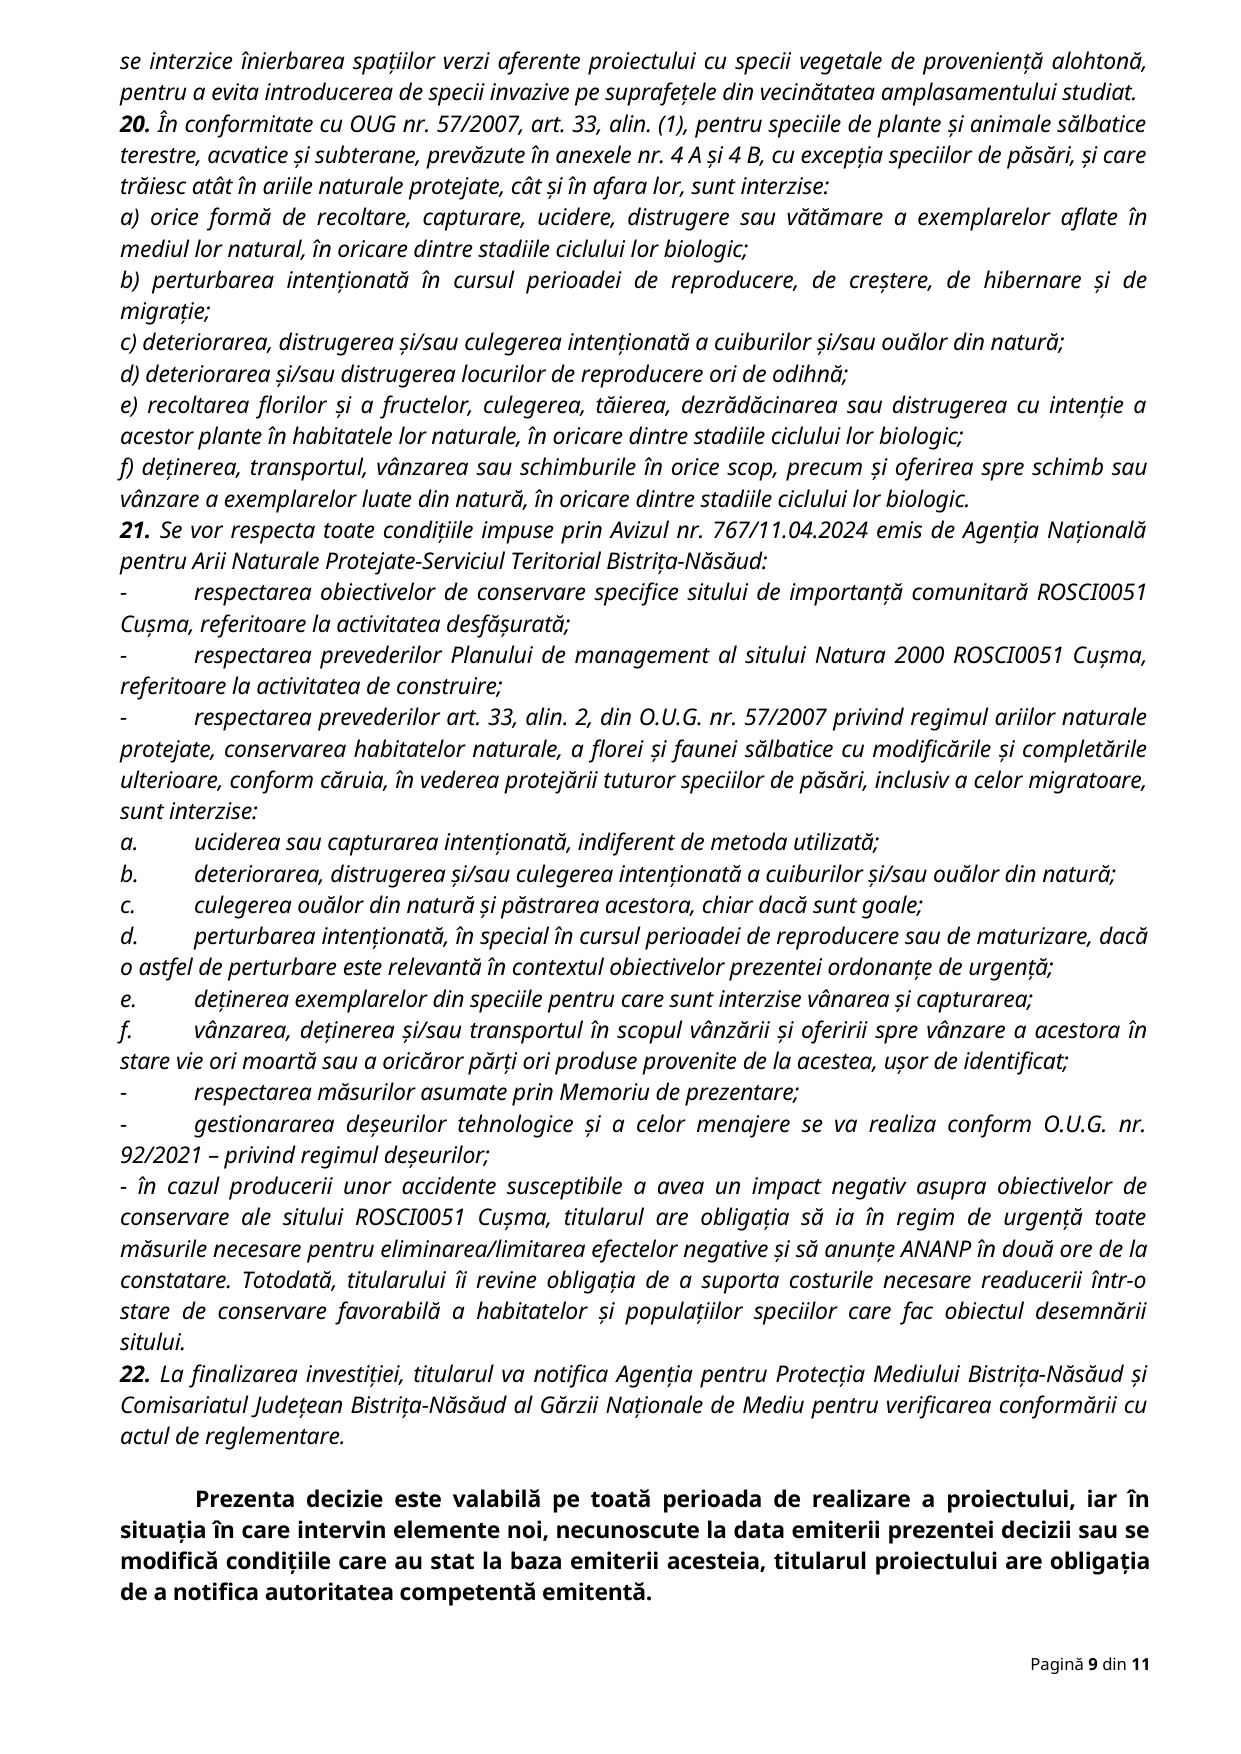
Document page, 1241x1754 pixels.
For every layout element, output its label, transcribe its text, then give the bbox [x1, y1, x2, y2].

text Prezenta decizie este valabilă pe toată perioada de realizare a proiectului, iar în situația în care intervin elemente noi, necunoscute la data emiterii prezentei decizii sau se modifică condițiile care au stat la baza emiterii acesteia, titularul proiectului are obligația de a notifica autoritatea competentă emitentă. [120, 1482, 1150, 1607]
text - respectarea prevederilor Planului de management al sitului Natura 2000 ROSCI0051 Cușma, referitoare la activitatea de construire; [120, 639, 1150, 701]
text f) deținerea, transportul, vânzarea sau schimburile în orice scop, precum și oferirea spre schimb sau vânzare a exemplarelor luate din natură, în oricare dintre stadiile ciclului lor biologic. [120, 451, 1150, 514]
text b) perturbarea intenționată în cursul perioadei de reproducere, de creștere, de hibernare și de migrație; [120, 264, 1150, 326]
text a. uciderea sau capturarea intenționată, indiferent de metoda utilizată; [120, 826, 1150, 857]
text e. deținerea exemplarelor din speciile pentru care sunt interzise vânarea și capturarea; [120, 982, 1150, 1014]
text c) deteriorarea, distrugerea și/sau culegerea intenționată a cuiburilor și/sau ouălor din natură; [120, 326, 1150, 357]
text e) recoltarea florilor și a fructelor, culegerea, tăierea, dezrădăcinarea sau distrugerea cu intenție a acestor plante în habitatele lor naturale, în oricare dintre stadiile ciclului lor biologic; [120, 389, 1150, 451]
text 20. În conformitate cu OUG nr. 57/2007, art. 33, alin. (1), pentru speciile de plante și animale sălbatice terestre, acvatice și subterane, prevăzute în anexele nr. 4 A și 4 B, cu excepția speciilor de păsări, și care trăiesc atât în ariile naturale protejate, cât și în afara lor, sunt interzise: [120, 107, 1150, 201]
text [120, 45, 1150, 107]
text 22. La finalizarea investiţiei, titularul va notifica Agenţia pentru Protecţia Mediului Bistriţa-Năsăud şi Comisariatul Judeţean Bistrița-Năsăud al Gărzii Naționale de Mediu pentru verificarea conformării cu actul de reglementare. [120, 1357, 1150, 1451]
text a) orice formă de recoltare, capturare, ucidere, distrugere sau vătămare a exemplarelor aflate în mediul lor natural, în oricare dintre stadiile ciclului lor biologic; [120, 201, 1150, 264]
text - respectarea prevederilor art. 33, alin. 2, din O.U.G. nr. 57/2007 privind regimul ariilor naturale protejate, conservarea habitatelor naturale, a florei și faunei sălbatice cu modificările și completările ulterioare, conform căruia, în vederea protejării tuturor speciilor de păsări, inclusiv a celor migratoare, sunt interzise: [120, 701, 1150, 826]
text b. deteriorarea, distrugerea și/sau culegerea intenționată a cuiburilor și/sau ouălor din natură; [120, 857, 1150, 889]
text - gestionararea deșeurilor tehnologice și a celor menajere se va realiza conform O.U.G. nr. 92/2021 – privind regimul deșeurilor; [120, 1107, 1150, 1170]
text c. culegerea ouălor din natură și păstrarea acestora, chiar dacă sunt goale; [120, 889, 1150, 920]
text 21. Se vor respecta toate condițiile impuse prin Avizul nr. 767/11.04.2024 emis de Agenția Națională pentru Arii Naturale Protejate-Serviciul Teritorial Bistrița-Năsăud: [120, 514, 1150, 576]
text - respectarea obiectivelor de conservare specifice sitului de importanță comunitară ROSCI0051 Cușma, referitoare la activitatea desfășurată; [120, 576, 1150, 639]
text - în cazul producerii unor accidente susceptibile a avea un impact negativ asupra obiectivelor de conservare ale sitului ROSCI0051 Cușma, titularul are obligația să ia în regim de urgență toate măsurile necesare pentru eliminarea/limitarea efectelor negative și să anunțe ANANP în două ore de la constatare. Totodată, titularului îi revine obligația de a suporta costurile necesare readucerii într-o stare de conservare favorabilă a habitatelor și populațiilor speciilor care fac obiectul desemnării sitului. [120, 1170, 1150, 1357]
text - respectarea măsurilor asumate prin Memoriu de prezentare; [120, 1076, 1150, 1107]
text f. vânzarea, deținerea și/sau transportul în scopul vânzării și oferirii spre vânzare a acestora în stare vie ori moartă sau a oricăror părți ori produse provenite de la acestea, ușor de identificat; [120, 1014, 1150, 1076]
text d) deteriorarea și/sau distrugerea locurilor de reproducere ori de odihnă; [120, 357, 1150, 389]
text d. perturbarea intenționată, în special în cursul perioadei de reproducere sau de maturizare, dacă o astfel de perturbare este relevantă în contextul obiectivelor prezentei ordonanțe de urgență; [120, 920, 1150, 982]
